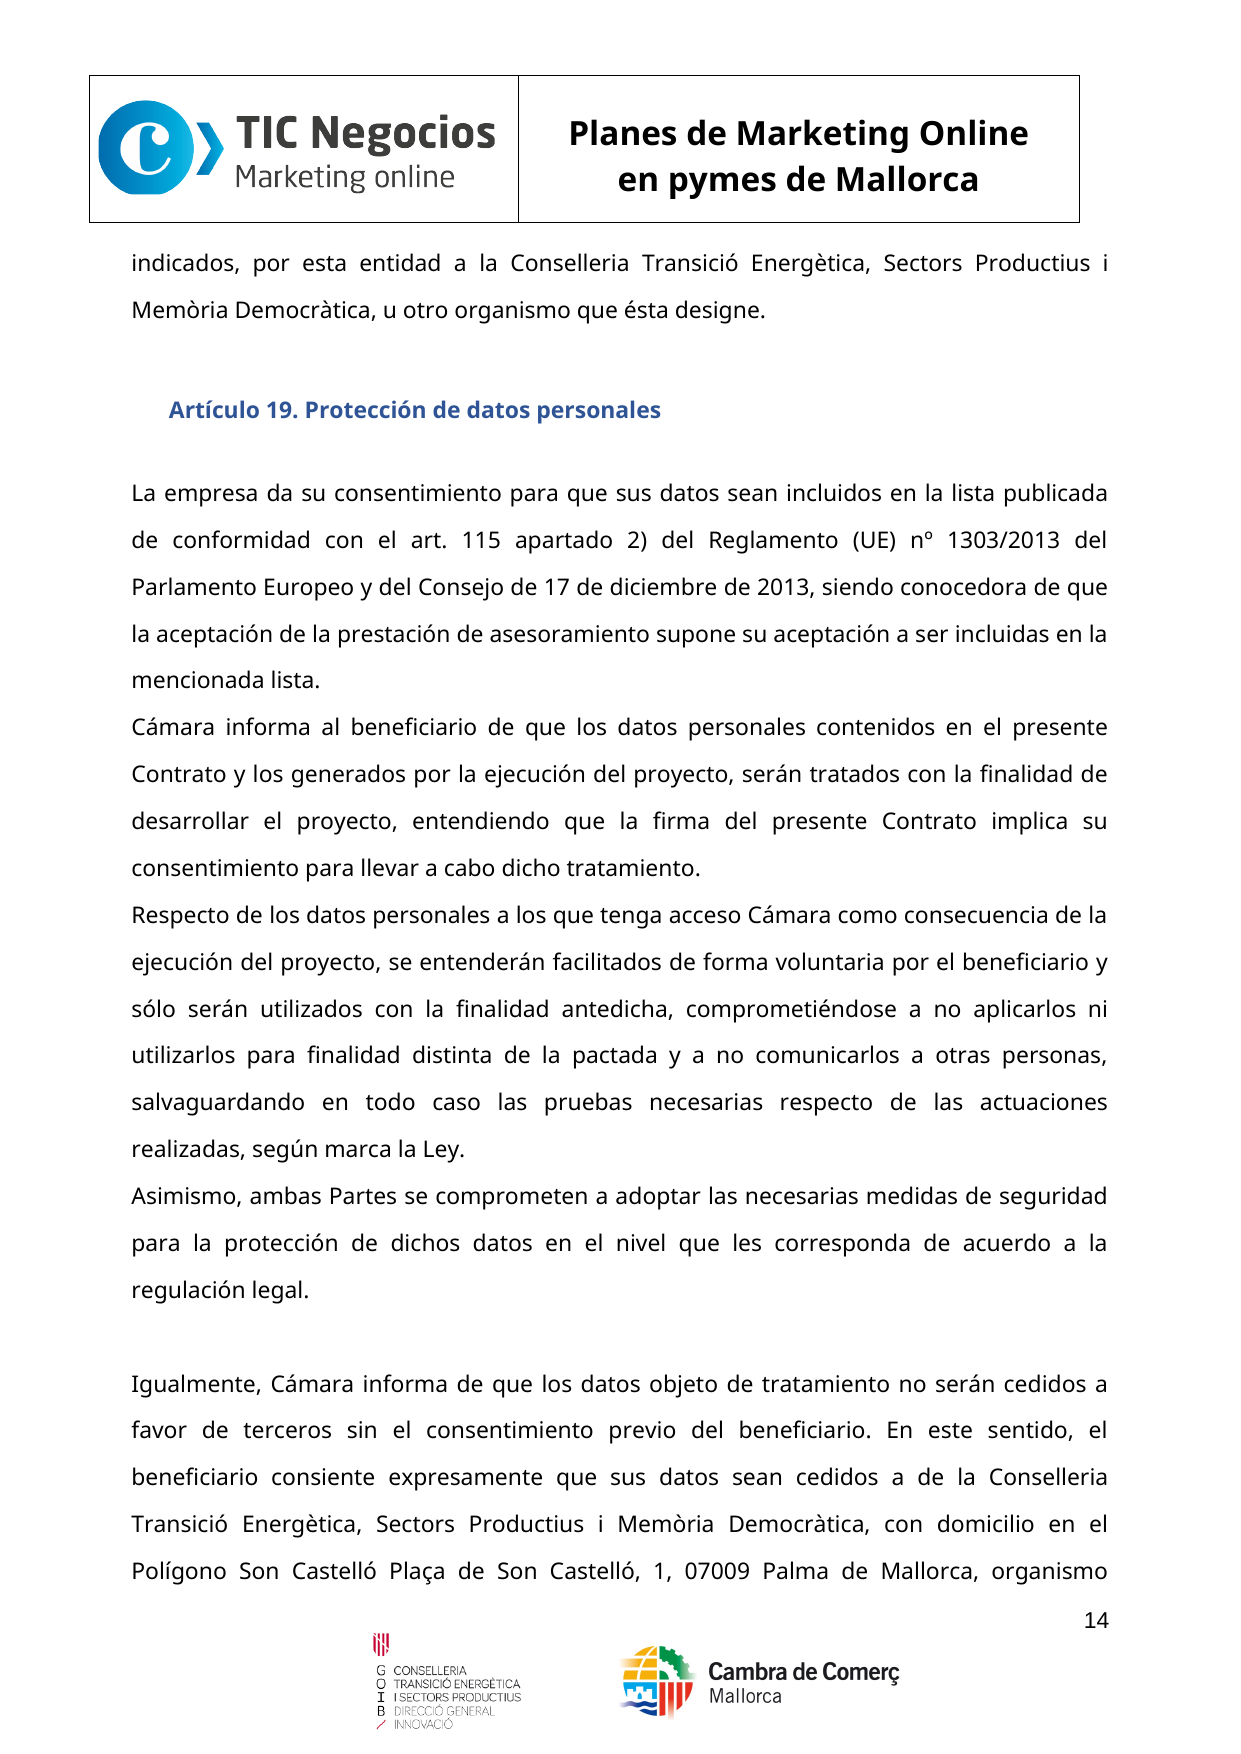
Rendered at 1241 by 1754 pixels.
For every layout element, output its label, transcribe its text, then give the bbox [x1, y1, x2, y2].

picture [97, 100, 136, 194]
picture [156, 100, 495, 194]
picture [121, 123, 170, 174]
picture [354, 1614, 539, 1748]
text Respecto de los datos personales a los que tenga acceso Cámara como consecuencia de la ejecución del proyecto, se entenderán facilitados de forma voluntaria por el beneficiario y sólo serán utilizados con la finalidad antedicha, comprometiéndose a no aplicarlos ni utilizarlos para finalidad distinta de la pactada y a no comunicarlos a otras personas, salvaguardando en todo caso las pruebas necesarias respecto de las actuaciones realizadas, según marca la Ley. [131, 899, 1109, 1164]
text Asimismo, ambas Partes se comprometen a adoptar las necesarias medidas de seguridad para la protección de dichos datos en el nivel que les corresponda de acuerdo a la regulación legal. [131, 1180, 1109, 1305]
picture [601, 1631, 916, 1736]
text La empresa da su consentimiento para que sus datos sean incluidos en la lista publicada de conformidad con el art. 115 apartado 2) del Reglamento (UE) nº 1303/2013 del Parlamento Europeo y del Consejo de 17 de diciembre de 2013, siendo conocedora de que la aceptación de la prestación de asesoramiento supone su aceptación a ser incluidas en la mencionada lista. [131, 477, 1109, 696]
text Cámara informa al beneficiario de que los datos personales contenidos en el presente Contrato y los generados por la ejecución del proyecto, serán tratados con la finalidad de desarrollar el proyecto, entendiendo que la firma del presente Contrato implica su consentimiento para llevar a cabo dicho tratamiento. [131, 711, 1109, 883]
list Artículo 19. Protección de datos personales [131, 394, 1109, 425]
